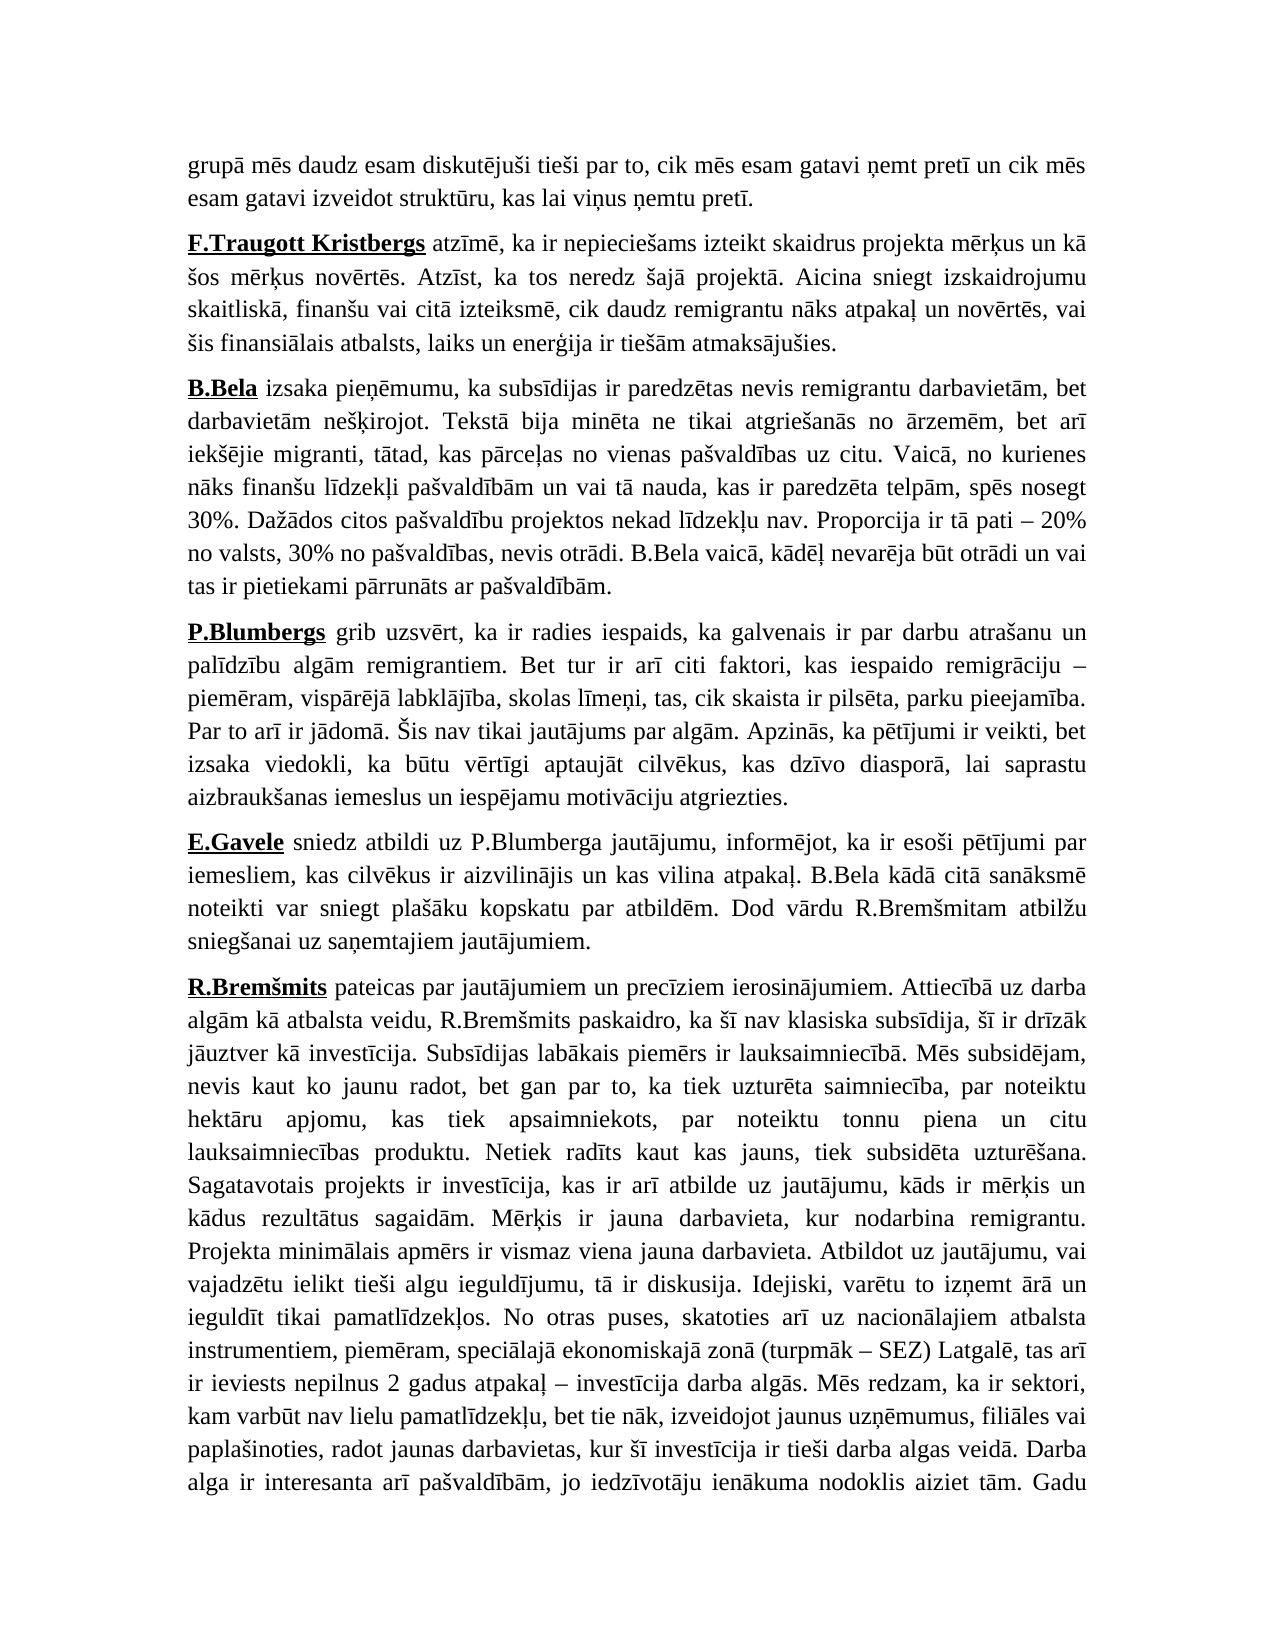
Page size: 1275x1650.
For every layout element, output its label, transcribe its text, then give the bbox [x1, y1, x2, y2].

text P.Blumbergs grib uzsvērt, ka ir radies iespaids, ka galvenais ir par darbu atrašanu un palīdzību algām remigrantiem. Bet tur ir arī citi faktori, kas iespaido remigrāciju – piemēram, vispārējā labklājība, skolas līmeņi, tas, cik skaista ir pilsēta, parku pieejamība. Par to arī ir jādomā. Šis nav tikai jautājums par algām. Apzinās, ka pētījumi ir veikti, bet izsaka viedokli, ka būtu vērtīgi aptaujāt cilvēkus, kas dzīvo diasporā, lai saprastu aizbraukšanas iemeslus un iespējamu motivāciju atgriezties. [187, 617, 1087, 811]
text B.Bela izsaka pieņēmumu, ka subsīdijas ir paredzētas nevis remigrantu darbavietām, bet darbavietām nešķirojot. Tekstā bija minēta ne tikai atgriešanās no ārzemēm, bet arī iekšējie migranti, tātad, kas pārceļas no vienas pašvaldības uz citu. Vaicā, no kurienes nāks finanšu līdzekļi pašvaldībām un vai tā nauda, kas ir paredzēta telpām, spēs nosegt 30%. Dažādos citos pašvaldību projektos nekad līdzekļu nav. Proporcija ir tā pati – 20% no valsts, 30% no pašvaldības, nevis otrādi. B.Bela vaicā, kādēļ nevarēja būt otrādi un vai tas ir pietiekami pārrunāts ar pašvaldībām. [187, 373, 1087, 600]
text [187, 972, 1087, 1496]
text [187, 150, 1087, 212]
text F.Traugott Kristbergs atzīmē, ka ir nepieciešams izteikt skaidrus projekta mērķus un kā šos mērķus novērtēs. Atzīst, ka tos neredz šajā projektā. Aicina sniegt izskaidrojumu skaitliskā, finanšu vai citā izteiksmē, cik daudz remigrantu nāks atpakaļ un novērtēs, vai šis finansiālais atbalsts, laiks un enerģija ir tiešām atmaksājušies. [187, 228, 1087, 356]
text E.Gavele sniedz atbildi uz P.Blumberga jautājumu, informējot, ka ir esoši pētījumi par iemesliem, kas cilvēkus ir aizvilinājis un kas vilina atpakaļ. B.Bela kādā citā sanāksmē noteikti var sniegt plašāku kopskatu par atbildēm. Dod vārdu R.Bremšmitam atbilžu sniegšanai uz saņemtajiem jautājumiem. [187, 827, 1087, 955]
